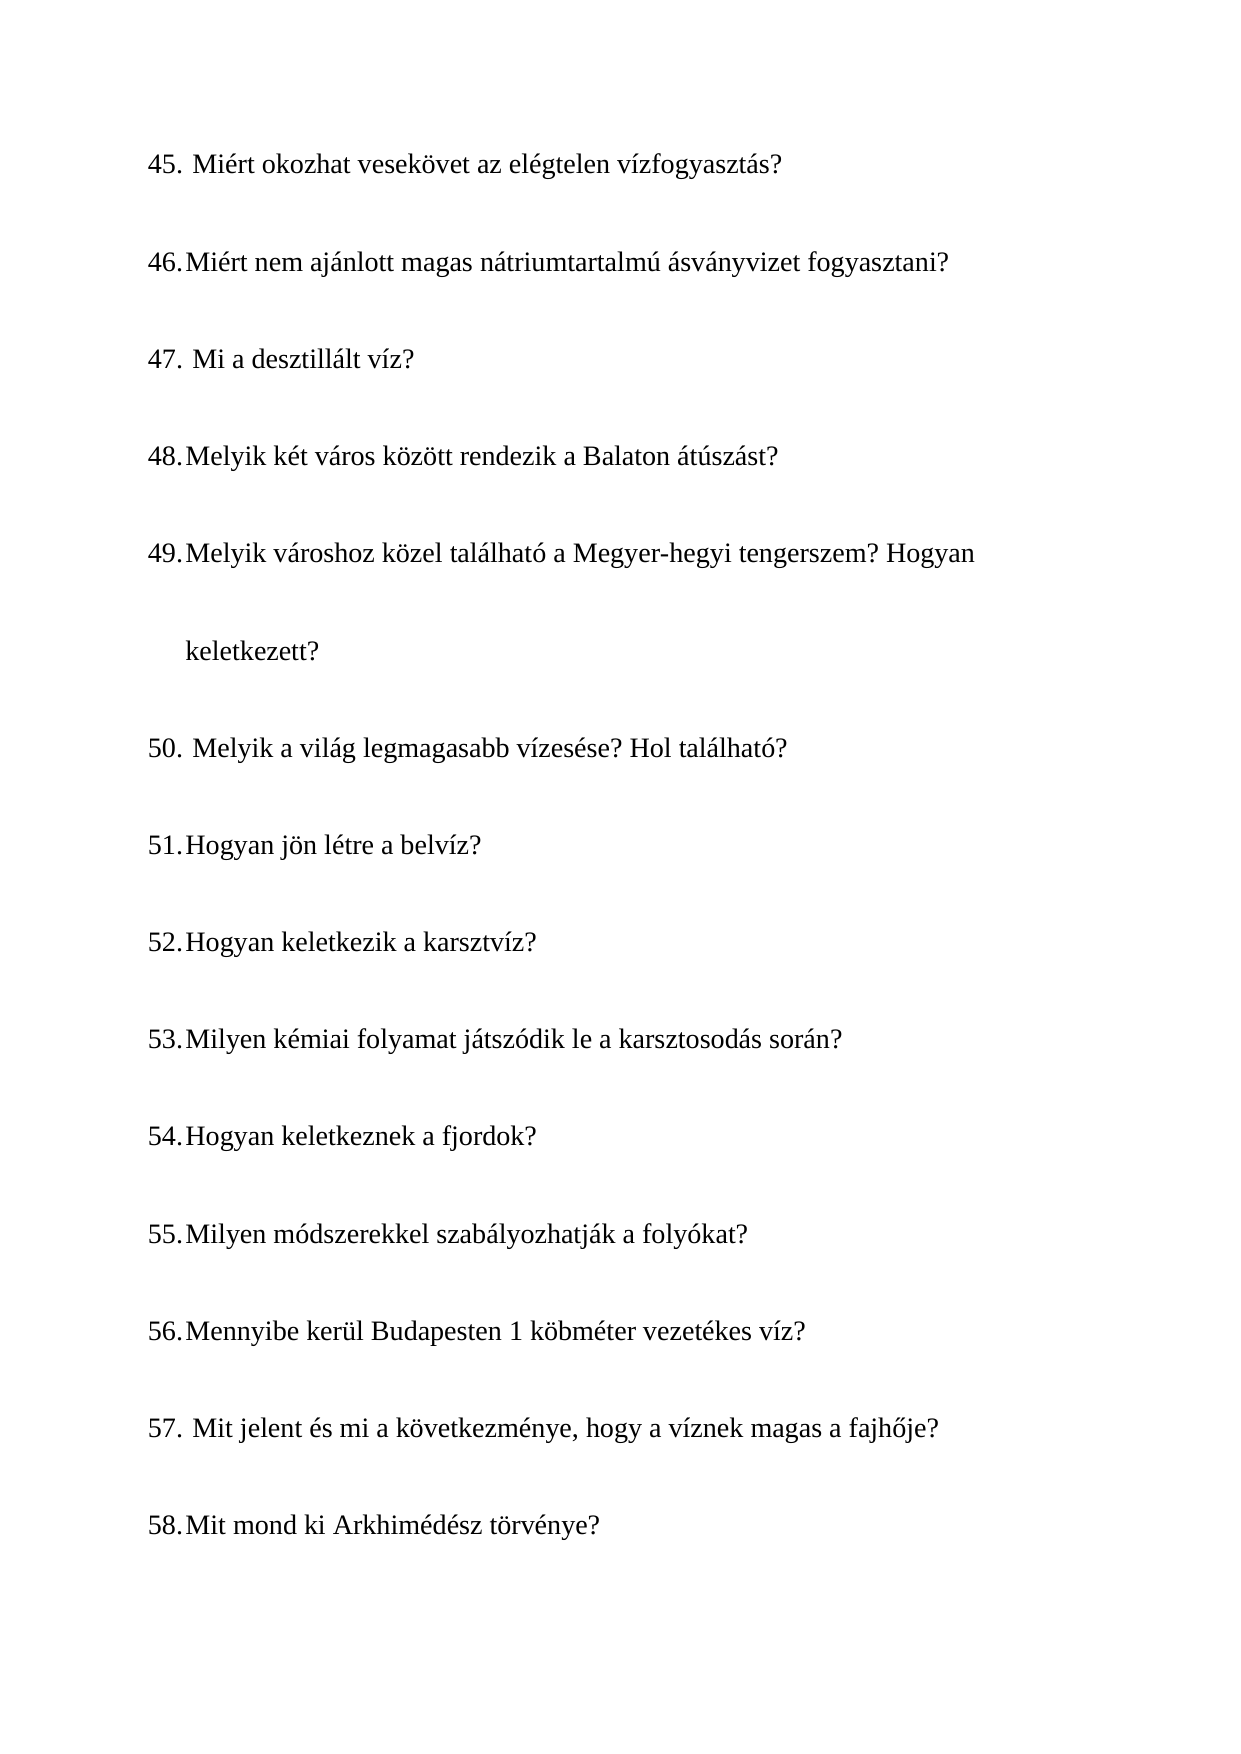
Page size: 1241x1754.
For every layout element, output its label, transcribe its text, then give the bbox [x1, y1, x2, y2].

list Miért okozhat vesekövet az elégtelen vízfogyasztás? [148, 148, 1093, 180]
list Mit mond ki Arkhimédész törvénye? [148, 1508, 1093, 1541]
list Milyen módszerekkel szabályozhatják a folyókat? [148, 1217, 1093, 1249]
list Melyik városhoz közel található a Megyer-hegyi tengerszem? Hogyan keletkezett? [148, 536, 1093, 666]
list Mennyibe kerül Budapesten 1 köbméter vezetékes víz? [148, 1314, 1093, 1346]
list Hogyan keletkezik a karsztvíz? [148, 925, 1093, 957]
list Milyen kémiai folyamat játszódik le a karsztosodás során? [148, 1022, 1093, 1055]
list Miért nem ajánlott magas nátriumtartalmú ásványvizet fogyasztani? [148, 245, 1093, 277]
list Hogyan jön létre a belvíz? [148, 828, 1093, 860]
list Mit jelent és mi a következménye, hogy a víznek magas a fajhője? [148, 1411, 1093, 1443]
list Hogyan keletkeznek a fjordok? [148, 1119, 1093, 1152]
list Melyik a világ legmagasabb vízesése? Hol található? [148, 731, 1093, 763]
list Mi a desztillált víz? [148, 342, 1093, 374]
list Melyik két város között rendezik a Balaton átúszást? [148, 439, 1093, 472]
